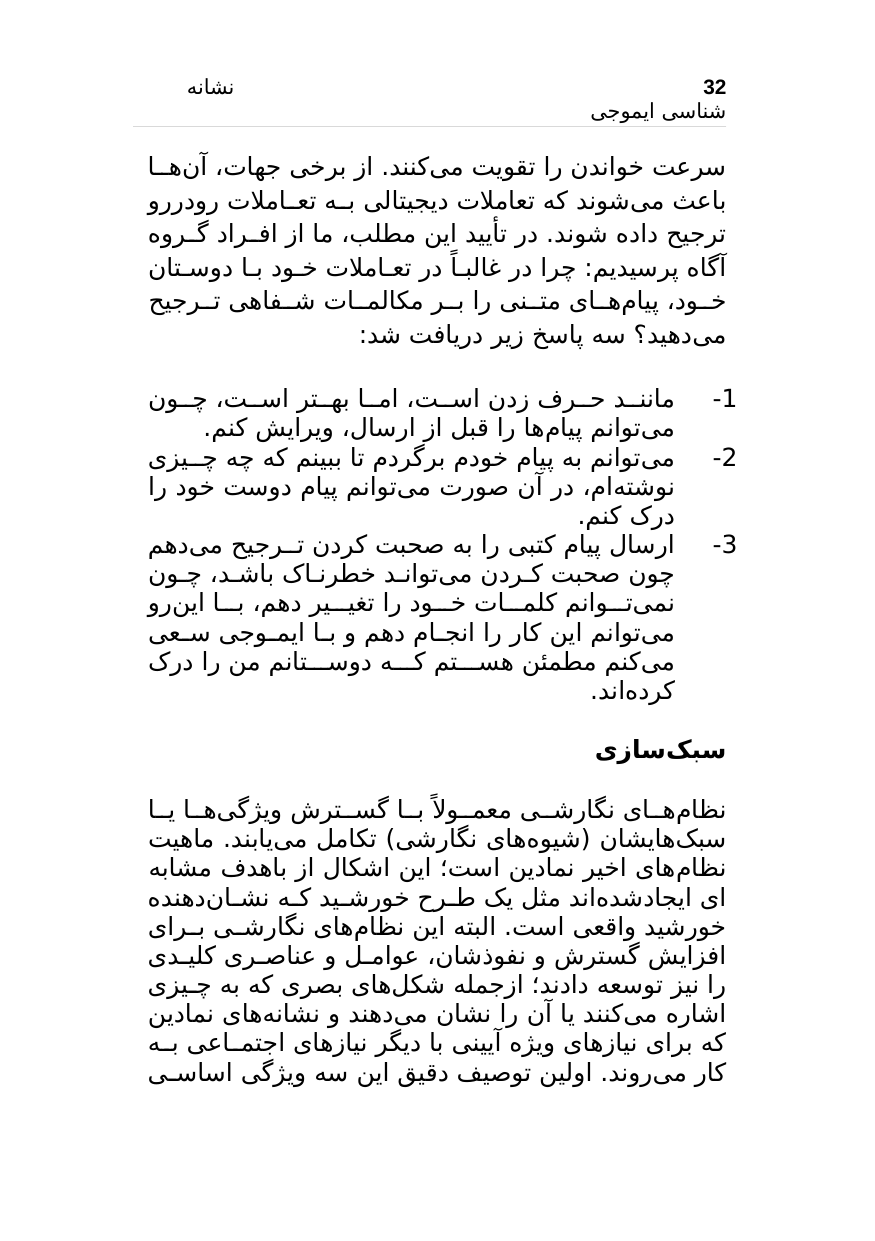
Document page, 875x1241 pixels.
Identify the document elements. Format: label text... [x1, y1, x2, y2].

list ارسال پیام کتبی را به صحبت کردن ترجیح می‌دهم چون صحبت کردن می‌تواند خطرناک باشد، چون نمی‌توانم کلمات خود را تغییر دهم، با این‌رو می‌توانم این کار را انجام دهم و با ایموجی سعی می‌کنم مطمئن هستم که دوستانم من را درک کرده‌اند. [148, 530, 712, 705]
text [148, 152, 726, 349]
list مانند حرف زدن است، اما بهتر است، چون می‌توانم پیام‌ها را قبل از ارسال، ویرایش کنم. [148, 384, 712, 443]
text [148, 795, 726, 1087]
list می‌توانم به پیام خودم برگردم تا ببینم که چه چیزی نوشته‌ام، در آن صورت می‌توانم پیام دوست خود را درک کنم. [148, 443, 712, 530]
text سبک‌سازی [148, 736, 726, 765]
